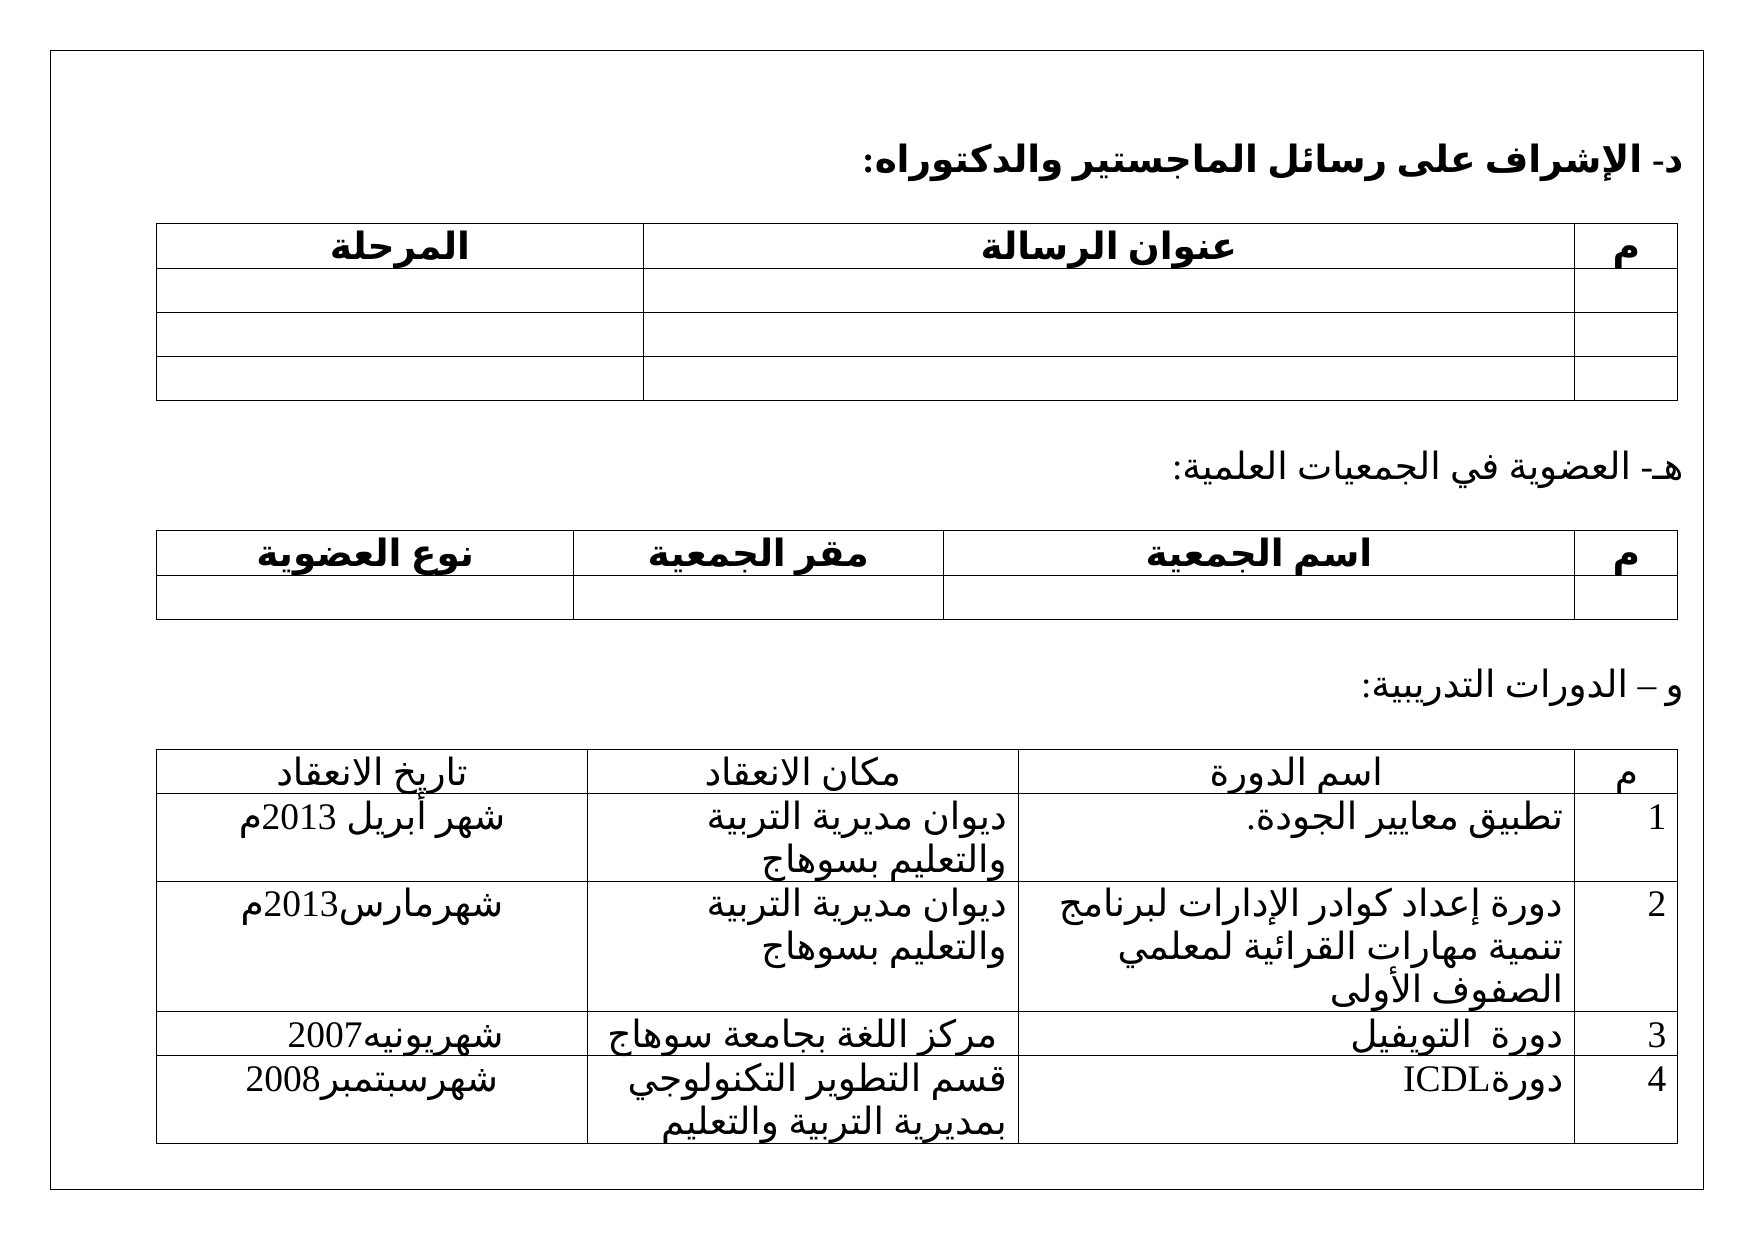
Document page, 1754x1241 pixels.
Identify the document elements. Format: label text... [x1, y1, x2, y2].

table_cell 1 [1575, 794, 1677, 881]
text و – الدورات التدريبية: [210, 663, 1684, 706]
table_cell [1575, 576, 1677, 619]
table_cell [944, 576, 1574, 619]
table_cell 3 [1575, 1012, 1677, 1055]
table_cell [157, 576, 573, 619]
table_cell شهريونيه2007 [157, 1012, 587, 1055]
table_header م [1575, 224, 1677, 267]
table_header اسم الجمعية [944, 531, 1574, 574]
table_cell دورة إعداد كوادر الإدارات لبرنامج تنمية مهارات القرائية لمعلمي الصفوف الأولى [1019, 882, 1574, 1011]
table_cell [1575, 357, 1677, 400]
table_cell [157, 269, 643, 312]
text د- الإشراف على رسائل الماجستير والدكتوراه: [210, 137, 1684, 180]
table_header مكان الانعقاد [588, 750, 1018, 793]
table_cell تطبيق معايير الجودة. [1019, 794, 1574, 881]
table_cell [644, 313, 1574, 356]
table_cell شهر أبريل 2013م [157, 794, 587, 881]
table_header م [1575, 531, 1677, 574]
table_cell شهرمارس2013م [157, 882, 587, 1011]
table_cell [588, 1056, 1018, 1142]
text هـ- العضوية في الجمعيات العلمية: [210, 444, 1684, 487]
table_cell 2 [1575, 882, 1677, 1011]
table_cell ديوان مديرية التربية والتعليم بسوهاج [588, 882, 1018, 1011]
table_header المرحلة [157, 224, 643, 267]
table_cell [1575, 313, 1677, 356]
table_cell [157, 357, 643, 400]
table_header نوع العضوية [157, 531, 573, 574]
table_cell [644, 357, 1574, 400]
table_cell [574, 576, 943, 619]
table_header م [1575, 750, 1677, 793]
table_cell [157, 313, 643, 356]
table_cell 4 [1575, 1056, 1677, 1142]
table_header عنوان الرسالة [644, 224, 1574, 267]
table_header مقر الجمعية [574, 531, 943, 574]
table_cell دورة التويفيل [1019, 1012, 1574, 1055]
table_header اسم الدورة [1019, 750, 1574, 793]
table_cell شهرسبتمبر2008 [157, 1056, 587, 1142]
table_header تاريخ الانعقاد [157, 750, 587, 793]
table_cell مركز اللغة بجامعة سوهاج [588, 1012, 1018, 1055]
table_cell [1575, 269, 1677, 312]
table_cell ديوان مديرية التربية والتعليم بسوهاج [588, 794, 1018, 881]
table_cell دورةICDL [1019, 1056, 1574, 1142]
table_cell [644, 269, 1574, 312]
